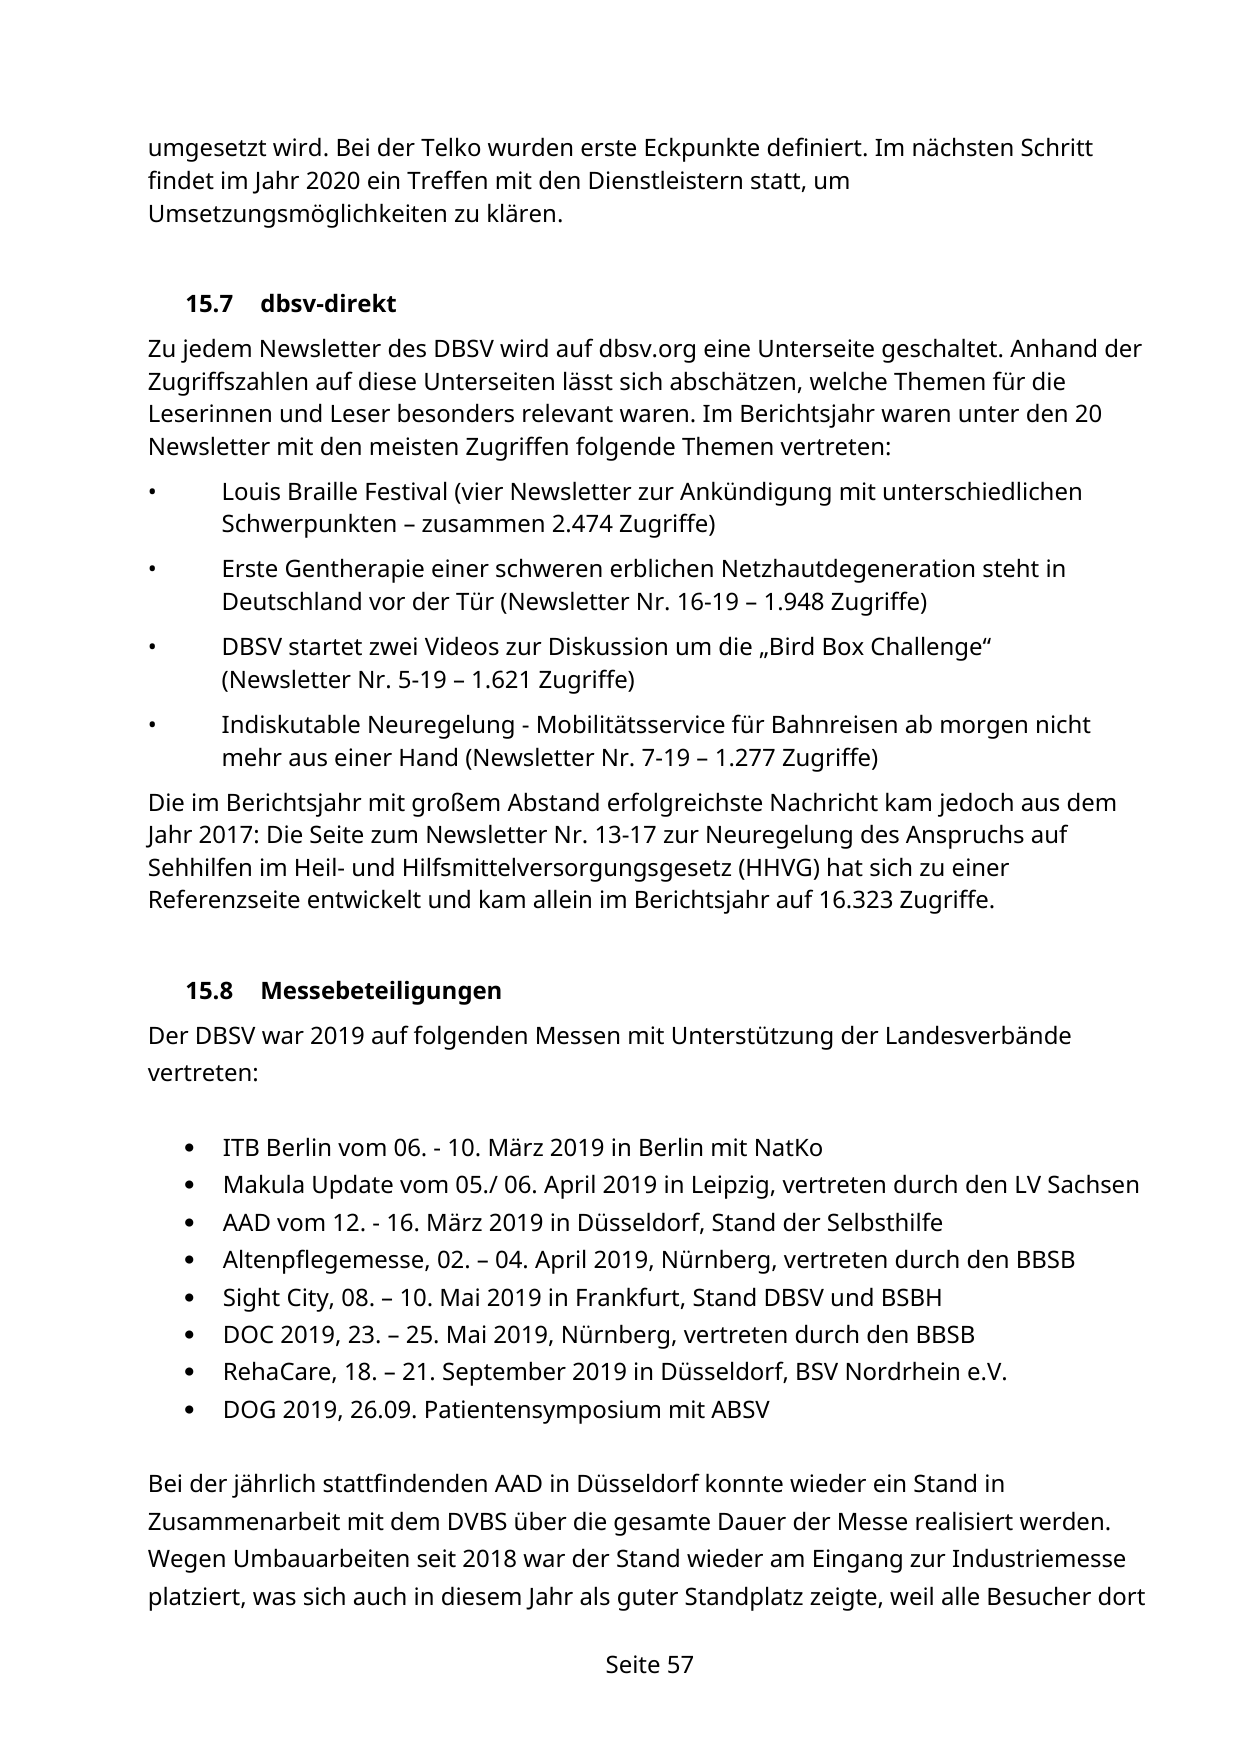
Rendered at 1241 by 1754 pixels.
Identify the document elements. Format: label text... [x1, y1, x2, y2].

text • Indiskutable Neuregelung - Mobilitätsservice für Bahnreisen ab morgen nicht mehr aus einer Hand (Newsletter Nr. 7-19 – 1.277 Zugriffe) [148, 708, 1152, 773]
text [148, 131, 1152, 229]
text • Louis Braille Festival (vier Newsletter zur Ankündigung mit unterschiedlichen Schwerpunkten – zusammen 2.474 Zugriffe) [148, 474, 1152, 540]
text • DBSV startet zwei Videos zur Diskussion um die „Bird Box Challenge“ (Newsletter Nr. 5-19 – 1.621 Zugriffe) [148, 630, 1152, 695]
list DOC 2019, 23. – 25. Mai 2019, Nürnberg, vertreten durch den BBSB [185, 1318, 1152, 1350]
subtitle dbsv-direkt [185, 287, 1152, 319]
text Der DBSV war 2019 auf folgenden Messen mit Unterstützung der Landesverbände vertreten: [148, 1018, 1152, 1088]
list ITB Berlin vom 06. - 10. März 2019 in Berlin mit NatKo [185, 1131, 1152, 1163]
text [148, 1467, 1152, 1612]
subtitle Messebeteiligungen [185, 973, 1152, 1006]
list AAD vom 12. - 16. März 2019 in Düsseldorf, Stand der Selbsthilfe [185, 1206, 1152, 1238]
text Zu jedem Newsletter des DBSV wird auf dbsv.org eine Unterseite geschaltet. Anhand der Zugriffszahlen auf diese Unterseiten lässt sich abschätzen, welche Themen für die Leserinnen und Leser besonders relevant waren. Im Berichtsjahr waren unter den 20 Newsletter mit den meisten Zugriffen folgende Themen vertreten: [148, 332, 1152, 462]
text • Erste Gentherapie einer schweren erblichen Netzhautdegeneration steht in Deutschland vor der Tür (Newsletter Nr. 16-19 – 1.948 Zugriffe) [148, 552, 1152, 617]
list DOG 2019, 26.09. Patientensymposium mit ABSV [185, 1392, 1152, 1425]
text Die im Berichtsjahr mit großem Abstand erfolgreichste Nachricht kam jedoch aus dem Jahr 2017: Die Seite zum Newsletter Nr. 13-17 zur Neuregelung des Anspruchs auf Sehhilfen im Heil- und Hilfsmittelversorgungsgesetz (HHVG) hat sich zu einer Referenzseite entwickelt und kam allein im Berichtsjahr auf 16.323 Zugriffe. [148, 785, 1152, 916]
list Sight City, 08. – 10. Mai 2019 in Frankfurt, Stand DBSV und BSBH [185, 1280, 1152, 1313]
list Altenpflegemesse, 02. – 04. April 2019, Nürnberg, vertreten durch den BBSB [185, 1243, 1152, 1276]
list Makula Update vom 05./ 06. April 2019 in Leipzig, vertreten durch den LV Sachsen [185, 1168, 1152, 1201]
list RehaCare, 18. – 21. September 2019 in Düsseldorf, BSV Nordrhein e.V. [185, 1355, 1152, 1388]
